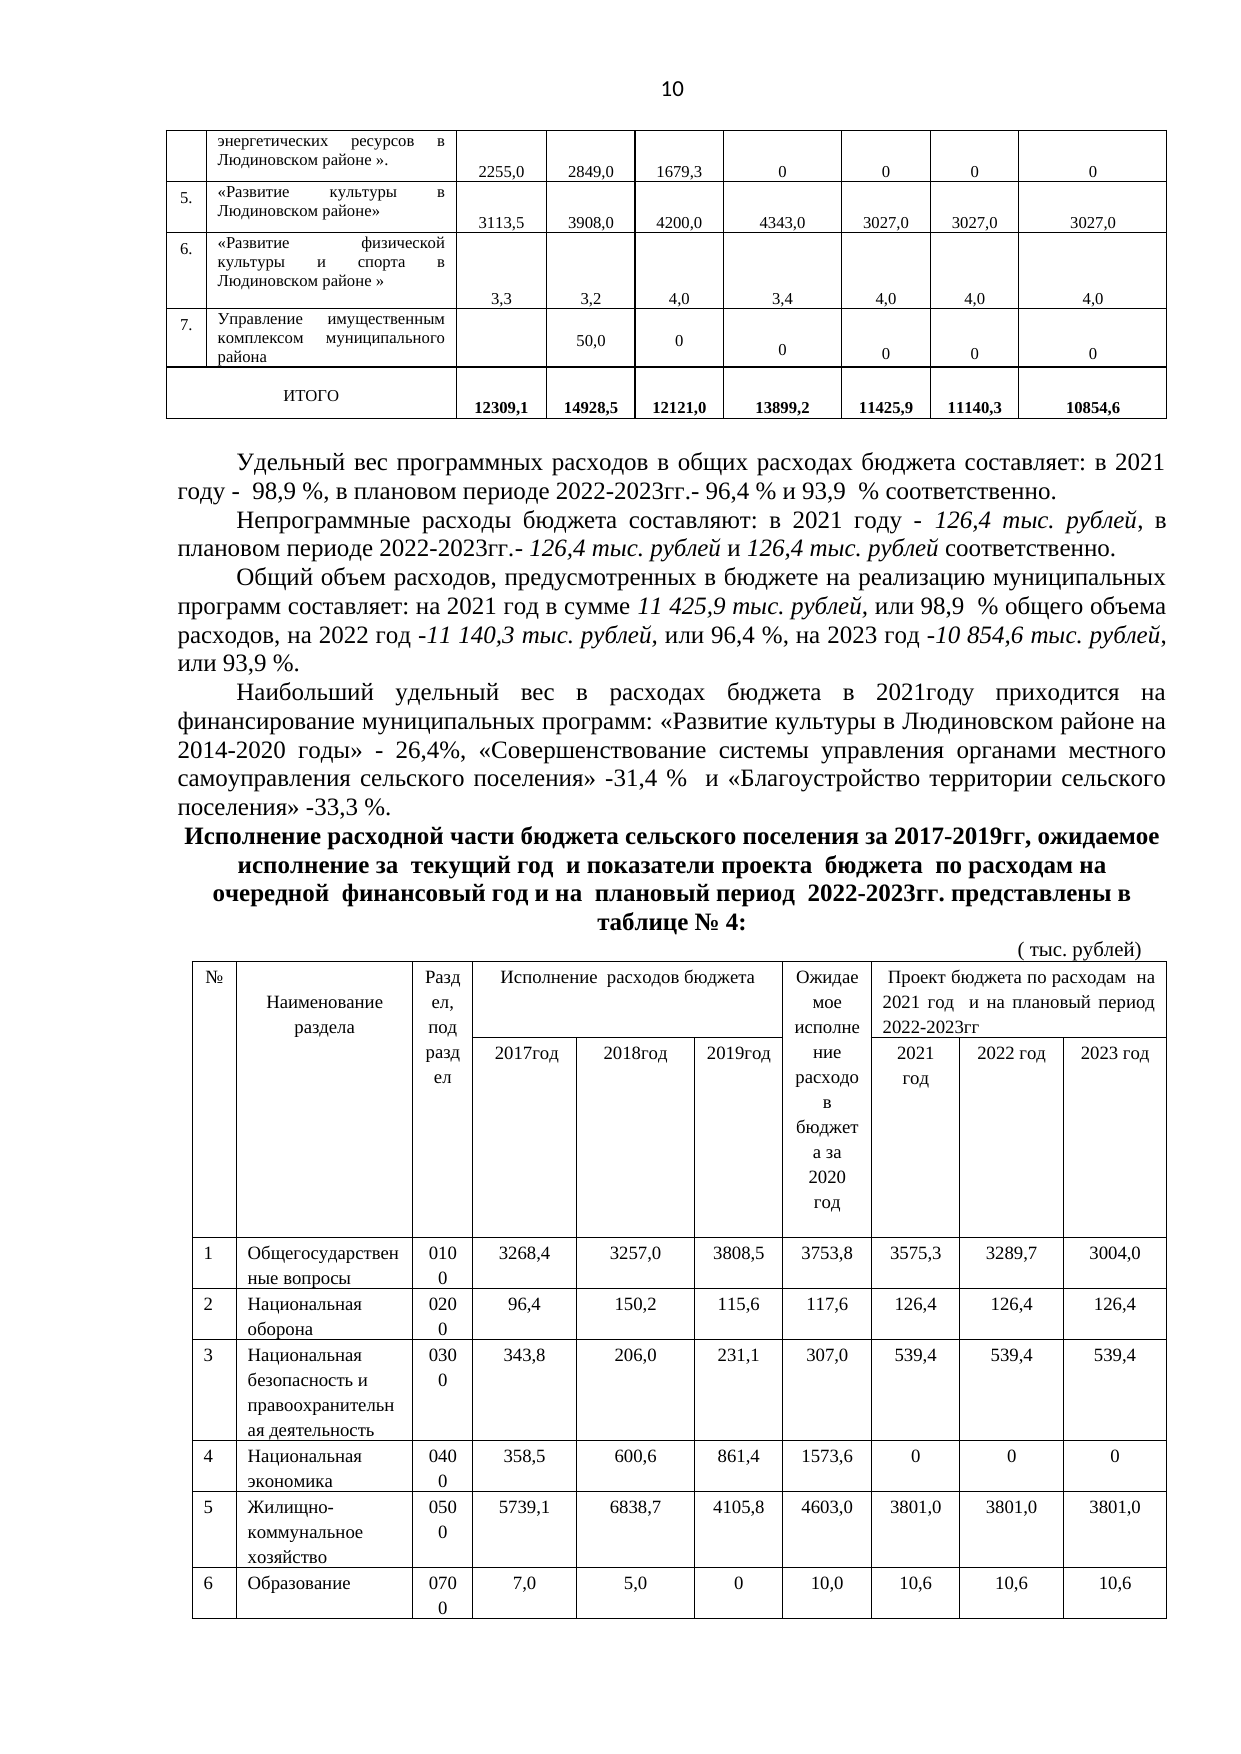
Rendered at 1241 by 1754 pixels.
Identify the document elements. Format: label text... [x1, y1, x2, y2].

table_cell 1679,3 [636, 131, 723, 181]
table_cell 3027,0 [931, 182, 1018, 232]
table_cell 0100 [413, 1238, 472, 1288]
table_cell 4,0 [1019, 233, 1166, 308]
table_cell 206,0 [577, 1340, 694, 1440]
text Исполнение расходной части бюджета сельского поселения за 2017-2019гг, ожидаемое исполнение за текущий год и показатели проекта бюджета по расходам на очередной финансовый год и на плановый период 2022-2023гг. представлены в таблице № 4: [177, 821, 1167, 936]
table_cell 14928,5 [547, 368, 634, 417]
table_cell 539,4 [1064, 1340, 1166, 1440]
table_cell 115,6 [695, 1289, 782, 1339]
table_cell 307,0 [783, 1340, 871, 1440]
table_cell 3027,0 [1019, 182, 1166, 232]
table_cell 96,4 [473, 1289, 576, 1339]
table_cell 10,6 [1064, 1568, 1166, 1618]
table_cell Образование [237, 1568, 412, 1618]
table_cell 4,0 [931, 233, 1018, 308]
table_cell 150,2 [577, 1289, 694, 1339]
table_header Наименование раздела [237, 962, 412, 1237]
table_cell 3004,0 [1064, 1238, 1166, 1288]
table_cell 2255,0 [457, 131, 546, 181]
table_cell 4,0 [842, 233, 930, 308]
table_cell 4,0 [636, 233, 723, 308]
table_cell 0 [1019, 131, 1166, 181]
table_cell 10,0 [783, 1568, 871, 1618]
text ( тыс. рублей) [177, 936, 1167, 961]
table_cell 2849,0 [547, 131, 634, 181]
table_cell 0 [1019, 309, 1166, 366]
table_cell 0700 [413, 1568, 472, 1618]
table_cell 0 [872, 1441, 959, 1491]
table_cell 3801,0 [872, 1492, 959, 1567]
table_cell 3 [193, 1340, 236, 1440]
table_cell 358,5 [473, 1441, 576, 1491]
table_cell 3257,0 [577, 1238, 694, 1288]
table_cell 126,4 [1064, 1289, 1166, 1339]
table_cell 126,4 [960, 1289, 1063, 1339]
table_cell 231,1 [695, 1340, 782, 1440]
table_cell 0 [724, 131, 841, 181]
table_cell 5. [167, 182, 206, 232]
table_cell 0 [960, 1441, 1063, 1491]
table_cell 0 [724, 309, 841, 366]
table_cell 2018год [577, 1038, 694, 1237]
table_cell 2022 год [960, 1038, 1063, 1237]
table_cell 4105,8 [695, 1492, 782, 1567]
table_cell 0 [931, 131, 1018, 181]
table_cell 7. [167, 309, 206, 366]
text Удельный вес программных расходов в общих расходах бюджета составляет: в 2021 году - 98,9 %, в плановом периоде 2022-2023гг.- 96,4 % и 93,9 % соответственно. [177, 447, 1167, 505]
table_header Проект бюджета по расходам на 2021 год и на плановый период 2022-2023гг [872, 962, 1166, 1037]
text Непрограммные расходы бюджета составляют: в 2021 году - 126,4 тыс. рублей, в плановом периоде 2022-2023гг.- 126,4 тыс. рублей и 126,4 тыс. рублей соответственно. [177, 505, 1167, 562]
table_cell 3908,0 [547, 182, 634, 232]
table_cell 6838,7 [577, 1492, 694, 1567]
table_cell 3,4 [724, 233, 841, 308]
table_cell 3801,0 [960, 1492, 1063, 1567]
table_cell 3575,3 [872, 1238, 959, 1288]
table_cell 10,6 [872, 1568, 959, 1618]
table_cell 861,4 [695, 1441, 782, 1491]
table_cell 3753,8 [783, 1238, 871, 1288]
table_cell 3113,5 [457, 182, 546, 232]
table_cell 4 [193, 1441, 236, 1491]
table_cell Национальная оборона [237, 1289, 412, 1339]
table_cell 539,4 [960, 1340, 1063, 1440]
table_cell 13899,2 [724, 368, 841, 417]
table_cell 600,6 [577, 1441, 694, 1491]
table_cell 4603,0 [783, 1492, 871, 1567]
table_cell 11425,9 [842, 368, 930, 417]
table_cell 10854,6 [1019, 368, 1166, 417]
table_cell Общегосударственные вопросы [237, 1238, 412, 1288]
table_cell 0500 [413, 1492, 472, 1567]
table_cell 0 [695, 1568, 782, 1618]
table_header Исполнение расходов бюджета [473, 962, 782, 1037]
table_cell 5 [193, 1492, 236, 1567]
table_cell 1573,6 [783, 1441, 871, 1491]
table_cell 5,0 [577, 1568, 694, 1618]
table_cell ИТОГО [167, 368, 456, 417]
table_cell 1 [193, 1238, 236, 1288]
table_cell 126,4 [872, 1289, 959, 1339]
table_cell «Развитие культуры в Людиновском районе» [207, 182, 456, 232]
text Общий объем расходов, предусмотренных в бюджете на реализацию муниципальных программ составляет: на 2021 год в сумме 11 425,9 тыс. рублей, или 98,9 % общего объема расходов, на 2022 год -11 140,3 тыс. рублей, или 96,4 %, на 2023 год -10 854,6 тыс. рублей, или 93,9 %. [177, 562, 1167, 677]
table_cell 5739,1 [473, 1492, 576, 1567]
table_cell 3289,7 [960, 1238, 1063, 1288]
table_cell 0 [1064, 1441, 1166, 1491]
table_cell 0200 [413, 1289, 472, 1339]
table_cell 2023 год [1064, 1038, 1166, 1237]
table_cell 3808,5 [695, 1238, 782, 1288]
table_cell 3801,0 [1064, 1492, 1166, 1567]
table_cell 0 [842, 131, 930, 181]
table_cell 117,6 [783, 1289, 871, 1339]
table_cell 2 [193, 1289, 236, 1339]
table_cell 2021 год [872, 1038, 959, 1237]
table_cell 3027,0 [842, 182, 930, 232]
table_cell 2019год [695, 1038, 782, 1237]
table_cell 4. [167, 131, 206, 181]
table_cell 12309,1 [457, 368, 546, 417]
table_cell 50,0 [547, 309, 634, 366]
table_cell «Развитие физической культуры и спорта в Людиновском районе » [207, 233, 456, 308]
table_cell 3,2 [547, 233, 634, 308]
table_cell 539,4 [872, 1340, 959, 1440]
table_cell 2017год [473, 1038, 576, 1237]
table_cell 0 [842, 309, 930, 366]
table_cell 6. [167, 233, 206, 308]
table_cell 12121,0 [636, 368, 723, 417]
table_cell 0400 [413, 1441, 472, 1491]
table_cell 6 [193, 1568, 236, 1618]
table_cell Управление имущественным комплексом муниципального района [207, 309, 456, 366]
table_cell 10,6 [960, 1568, 1063, 1618]
table_cell 11140,3 [931, 368, 1018, 417]
table_cell 0300 [413, 1340, 472, 1440]
table_cell 4343,0 [724, 182, 841, 232]
table_header Раздел, подраздел [413, 962, 472, 1237]
table_cell Жилищно-коммунальное хозяйство [237, 1492, 412, 1567]
table_cell Национальная экономика [237, 1441, 412, 1491]
table_cell [457, 309, 546, 366]
table_header Ожидаемое исполнение расходов бюджета за 2020 год [783, 962, 871, 1237]
table_cell 0 [931, 309, 1018, 366]
table_cell Национальная безопасность и правоохранительная деятельность [237, 1340, 412, 1440]
table_cell 343,8 [473, 1340, 576, 1440]
table_cell 4200,0 [636, 182, 723, 232]
table_cell 0 [636, 309, 723, 366]
table_cell 3268,4 [473, 1238, 576, 1288]
table_cell 7,0 [473, 1568, 576, 1618]
text Наибольший удельный вес в расходах бюджета в 2021году приходится на финансирование муниципальных программ: «Развитие культуры в Людиновском районе на 2014-2020 годы» - 26,4%, «Совершенствование системы управления органами местного самоуправления сельского поселения» -31,4 % и «Благоустройство территории сельского поселения» -33,3 %. [177, 677, 1167, 821]
table_header № [193, 962, 236, 1237]
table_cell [207, 131, 456, 181]
table_cell 3,3 [457, 233, 546, 308]
